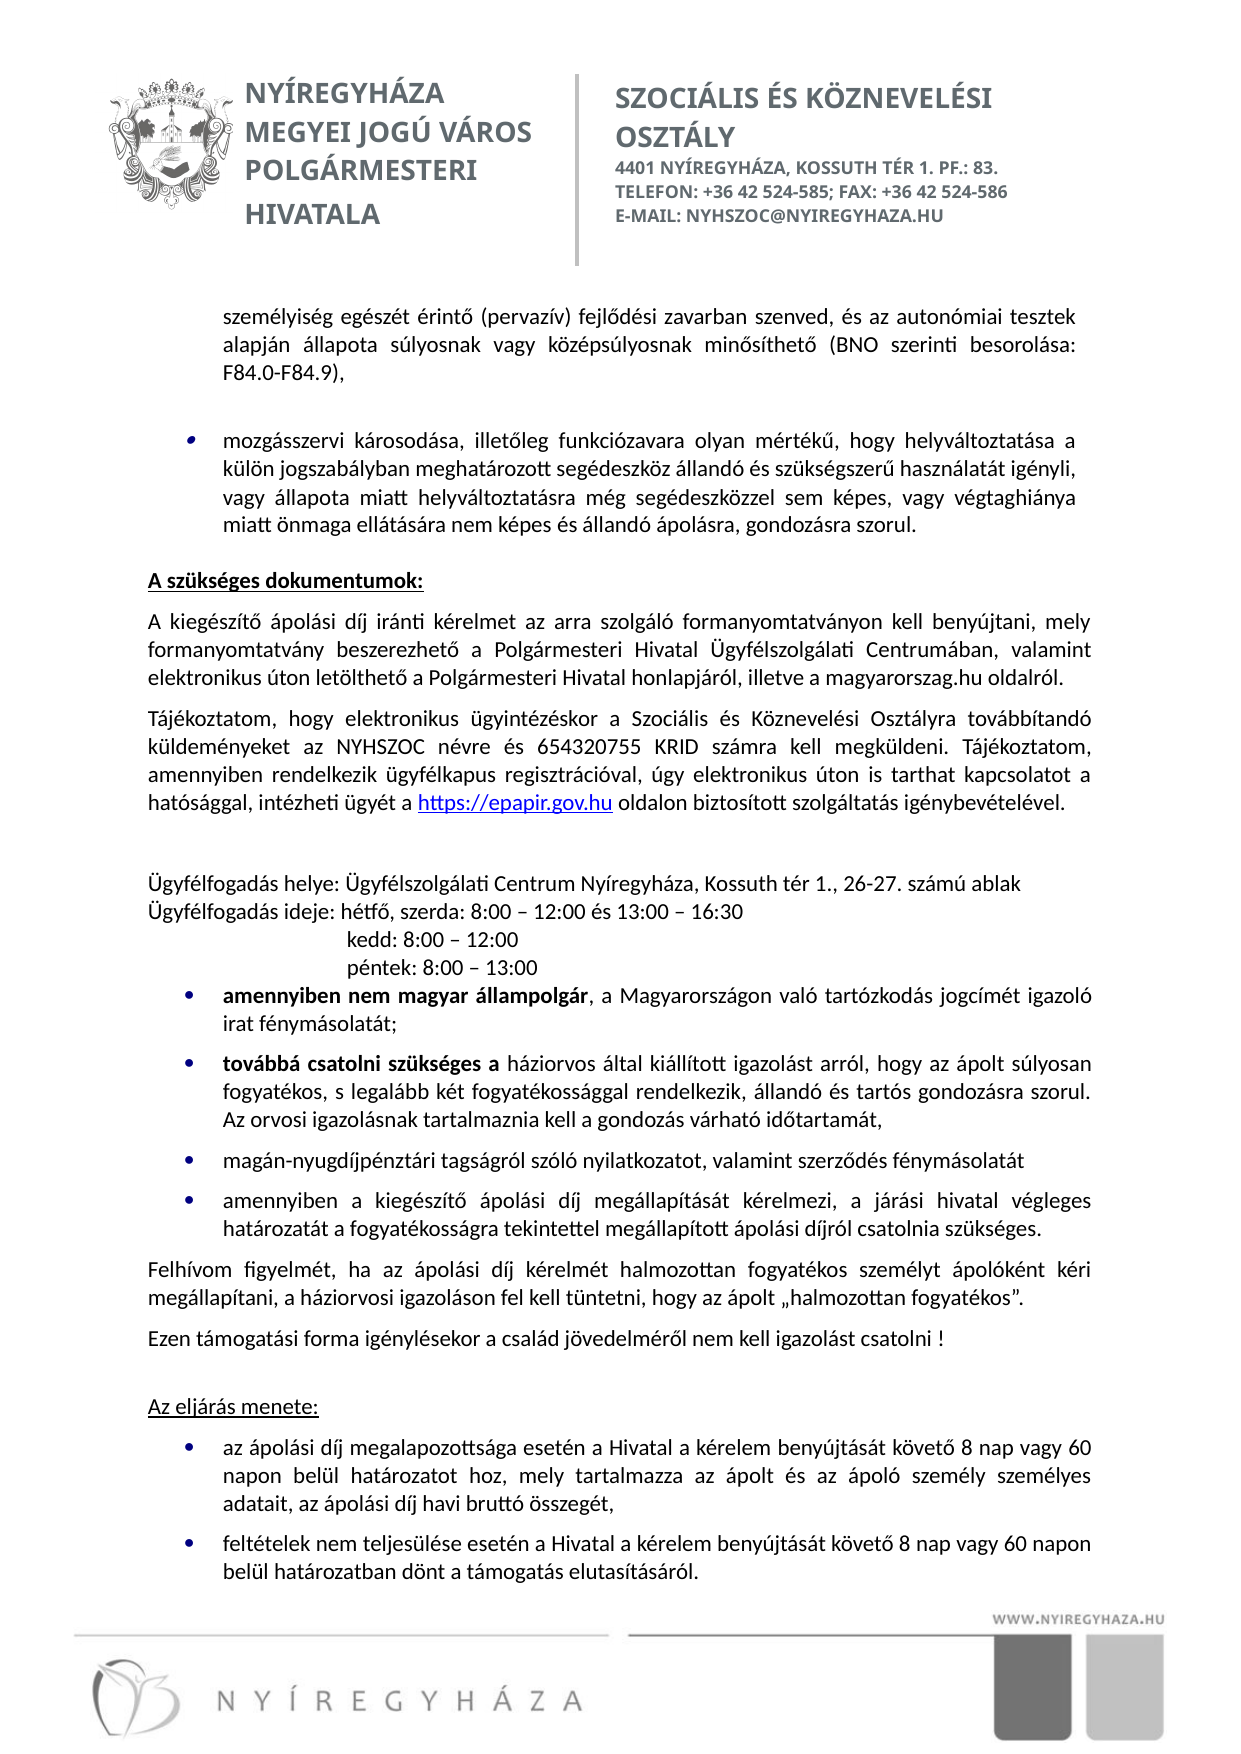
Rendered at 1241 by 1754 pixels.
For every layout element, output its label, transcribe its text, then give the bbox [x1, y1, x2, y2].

picture [73, 1610, 1167, 1743]
list feltételek nem teljesülése esetén a Hivatal a kérelem benyújtását követő 8 nap vagy 60 napon belül határozatban dönt a támogatás elutasításáról. [185, 1529, 1093, 1585]
text Ezen támogatási forma igénylésekor a család jövedelméről nem kell igazolást csatolni ! [148, 1324, 1093, 1352]
list az ápolási díj megalapozottsága esetén a Hivatal a kérelem benyújtását követő 8 nap vagy 60 napon belül határozatot hoz, mely tartalmazza az ápolt és az ápoló személy személyes adatait, az ápolási díj havi bruttó összegét, [185, 1433, 1093, 1517]
text Felhívom figyelmét, ha az ápolási díj kérelmét halmozottan fogyatékos személyt ápolóként kéri megállapítani, a háziorvosi igazoláson fel kell tüntetni, hogy az ápolt „halmozottan fogyatékos”. [148, 1255, 1093, 1311]
list magán-nyugdíjpénztári tagságról szóló nyilatkozatot, valamint szerződés fénymásolatát [185, 1146, 1093, 1174]
text Ügyfélfogadás ideje: hétfő, szerda: 8:00 – 12:00 és 13:00 – 16:30 [148, 897, 1093, 925]
list amennyiben nem magyar állampolgár, a Magyarországon való tartózkodás jogcímét igazoló irat fénymásolatát; [185, 981, 1093, 1037]
text A szükséges dokumentumok: [148, 567, 1093, 595]
list továbbá csatolni szükséges a háziorvos által kiállított igazolást arról, hogy az ápolt súlyosan fogyatékos, s legalább két fogyatékossággal rendelkezik, állandó és tartós gondozásra szorul. Az orvosi igazolásnak tartalmaznia kell a gondozás várható időtartamát, [185, 1049, 1093, 1133]
text kedd: 8:00 – 12:00 [148, 925, 1093, 953]
text Az eljárás menete: [148, 1392, 1093, 1420]
text Ügyfélfogadás helye: Ügyfélszolgálati Centrum Nyíregyháza, Kossuth tér 1., 26-27. számú ablak [148, 869, 1093, 897]
list mozgásszervi károsodása, illetőleg funkciózavara olyan mértékű, hogy helyváltoztatása a külön jogszabályban meghatározott segédeszköz állandó és szükségszerű használatát igényli, vagy állapota miatt helyváltoztatásra még segédeszközzel sem képes, vagy végtaghiánya miatt önmaga ellátására nem képes és állandó ápolásra, gondozásra szorul. [185, 427, 1077, 539]
text Tájékoztatom, hogy elektronikus ügyintézéskor a Szociális és Köznevelési Osztályra továbbítandó küldeményeket az NYHSZOC névre és 654320755 KRID számra kell megküldeni. Tájékoztatom, amennyiben rendelkezik ügyfélkapus regisztrációval, úgy elektronikus úton is tarthat kapcsolatot a hatósággal, intézheti ügyét a https://epapir.gov.hu oldalon biztosított szolgáltatás igénybevételével. [148, 704, 1093, 816]
text péntek: 8:00 – 13:00 [148, 953, 1093, 981]
list feltételek nem teljesülése esetén a Hivatal a kérelem benyújtását követő 8 nap vagy 60 napon belül határozatban dönt a támogatás elutasításáról. [95, 73, 233, 213]
list amennyiben a kiegészítő ápolási díj megállapítását kérelmezi, a járási hivatal végleges határozatát a fogyatékosságra tekintettel megállapított ápolási díjról csatolnia szükséges. [185, 1187, 1093, 1243]
text A kiegészítő ápolási díj iránti kérelmet az arra szolgáló formanyomtatványon kell benyújtani, mely formanyomtatvány beszerezhető a Polgármesteri Hivatal Ügyfélszolgálati Centrumában, valamint elektronikus úton letölthető a Polgármesteri Hivatal honlapjáról, illetve a magyarorszag.hu oldalról. [148, 607, 1093, 691]
